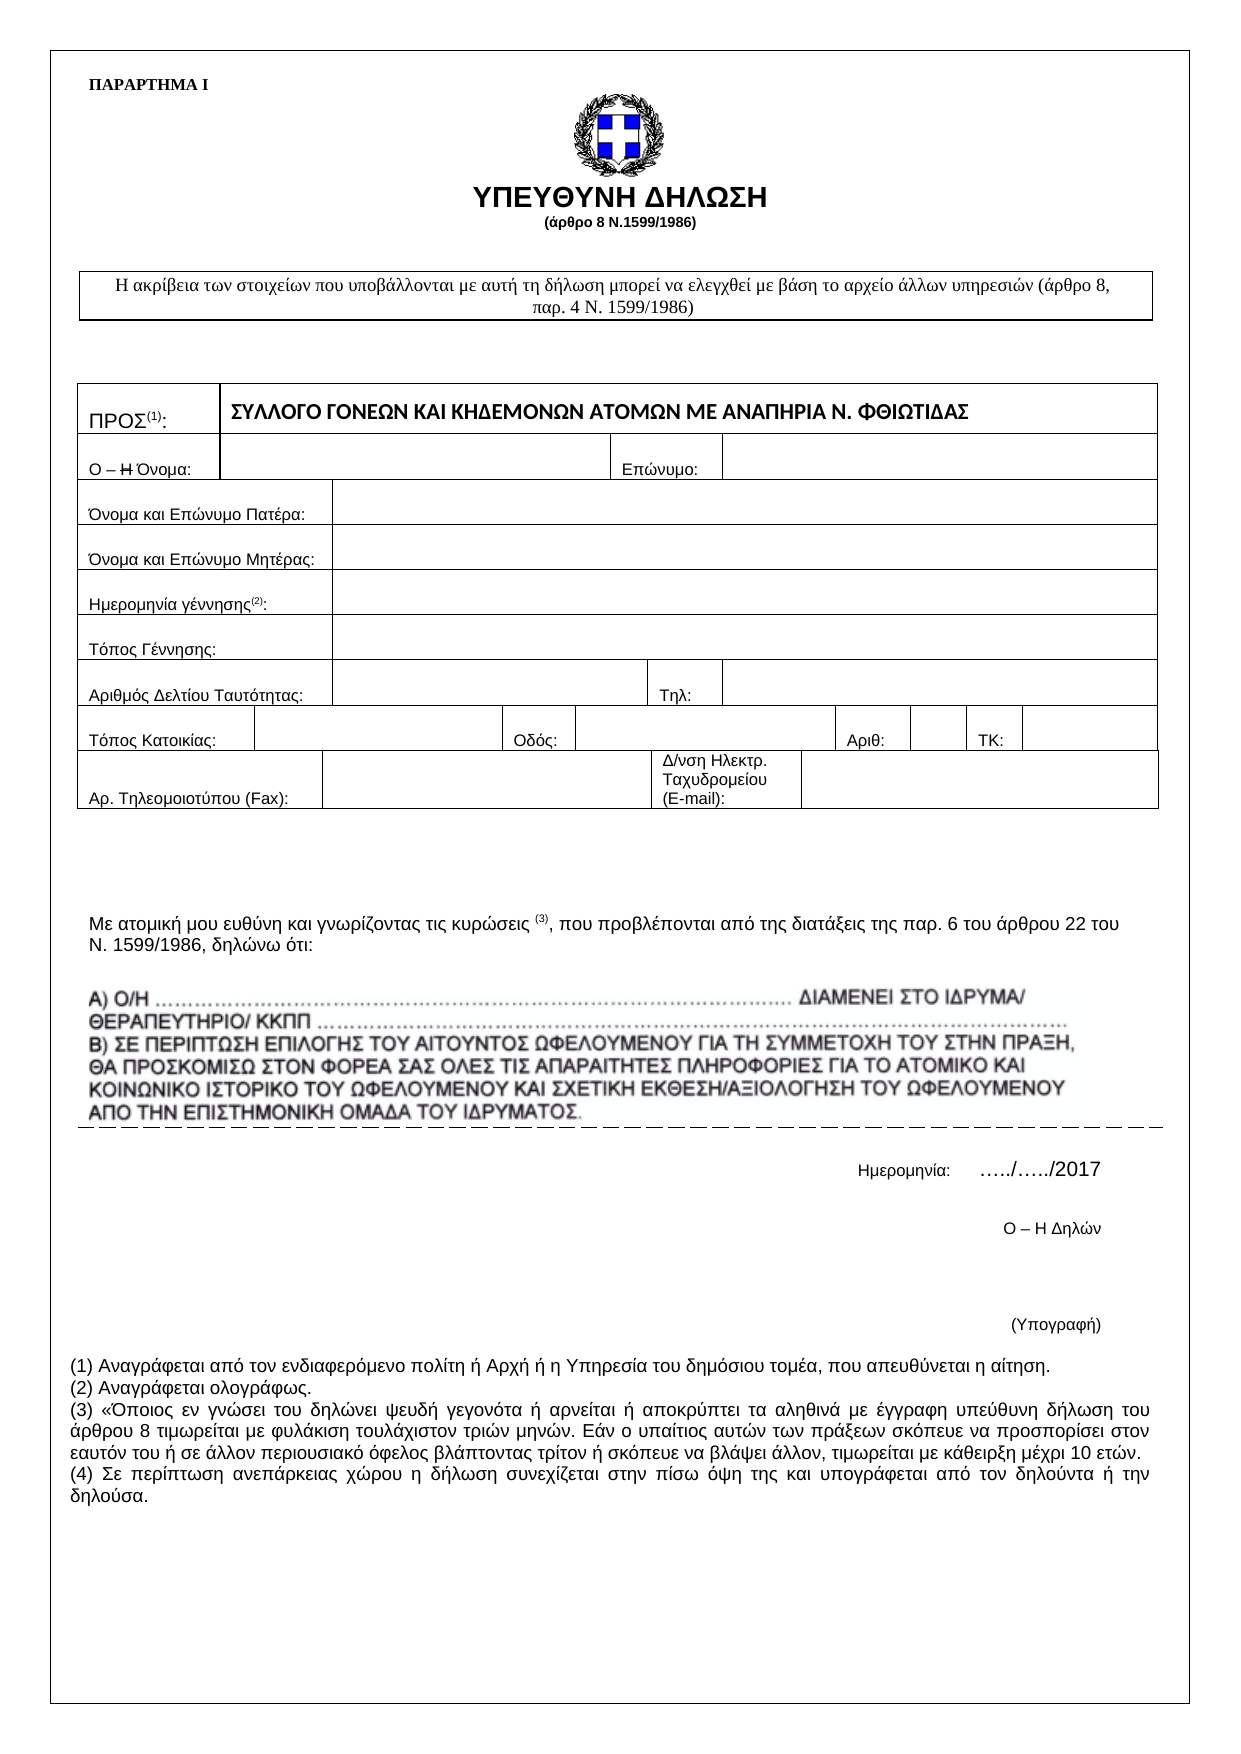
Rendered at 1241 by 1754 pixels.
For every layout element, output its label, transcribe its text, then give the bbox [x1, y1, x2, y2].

table_cell [333, 480, 1157, 524]
table_cell Τόπος Κατοικίας: [78, 706, 254, 750]
table_cell [333, 615, 1157, 659]
table_header ΠΡΟΣ(1): [78, 384, 219, 433]
table_cell Τηλ: [648, 660, 722, 704]
table_cell Αριθμός Δελτίου Ταυτότητας: [78, 660, 332, 704]
table_cell [911, 706, 966, 750]
table_cell [333, 660, 647, 704]
table_cell Αρ. Τηλεομοιοτύπου (Fax): [78, 751, 322, 808]
table_cell [333, 525, 1157, 569]
text (1) Αναγράφεται από τον ενδιαφερόμενο πολίτη ή Αρχή ή η Υπηρεσία του δημόσιου τομέα, που απευθύνεται η αίτηση. [70, 1355, 1152, 1377]
table_cell Ο – Η Όνομα: [78, 434, 219, 478]
table_cell ΤΚ: [967, 706, 1022, 750]
text Ο – Η Δηλών [89, 1219, 1101, 1238]
table_cell [221, 434, 610, 478]
subtitle ΥΠΕΥΘΥΝΗ ΔΗΛΩΣΗ [89, 180, 1152, 214]
table_cell [723, 434, 1157, 478]
table_cell [723, 660, 1157, 704]
table_cell Τόπος Γέννησης: [78, 615, 332, 659]
table_header Με ατομική μου ευθύνη και γνωρίζοντας τις κυρώσεις (3), που προβλέπονται από της διατάξεις της παρ. 6 του άρθρου 22 του Ν. 1599/1986, δηλώνω ότι: [78, 891, 1163, 977]
picture [574, 94, 667, 181]
text παρ. 4 Ν. 1599/1986) [80, 293, 1152, 319]
table_cell Επώνυμο: [611, 434, 722, 478]
table_cell [78, 977, 1163, 1127]
table_cell [1023, 706, 1157, 750]
table_cell Αριθ: [836, 706, 910, 750]
table_cell Οδός: [503, 706, 575, 750]
text (Υπογραφή) [89, 1314, 1101, 1334]
table_cell [802, 751, 1158, 808]
text Ημερομηνία: …../…../2017 [89, 1156, 1101, 1180]
table_cell [576, 706, 835, 750]
table_cell [333, 570, 1157, 614]
table_cell [323, 751, 651, 808]
subtitle (άρθρο 8 Ν.1599/1986) [89, 214, 1152, 242]
picture [88, 983, 1087, 1123]
text (4) Σε περίπτωση ανεπάρκειας χώρου η δήλωση συνεχίζεται στην πίσω όψη της και υπογράφεται από τον δηλούντα ή την δηλούσα. [70, 1463, 1152, 1506]
text (2) Αναγράφεται ολογράφως. [70, 1377, 1152, 1398]
table_cell Δ/νση Ηλεκτρ. Ταχυδρομείου (Ε-mail): [652, 751, 801, 808]
text Η ακρίβεια των στοιχείων που υποβάλλονται με αυτή τη δήλωση μπορεί να ελεγχθεί με βάση το αρχείο άλλων υπηρεσιών (άρθρο 8, [80, 272, 1152, 293]
text (3) «Όποιος εν γνώσει του δηλώνει ψευδή γεγονότα ή αρνείται ή αποκρύπτει τα αληθινά με έγγραφη υπεύθυνη δήλωση του άρθρου 8 τιμωρείται με φυλάκιση τουλάχιστον τριών μηνών. Εάν ο υπαίτιος αυτών των πράξεων σκόπευε να προσπορίσει στον εαυτόν του ή σε άλλον περιουσιακό όφελος βλάπτοντας τρίτον ή σκόπευε να βλάψει άλλον, τιμωρείται με κάθειρξη μέχρι 10 ετών. [70, 1398, 1152, 1463]
table_header ΣΥΛΛΟΓΟ ΓΟΝΕΩΝ ΚΑΙ ΚΗΔΕΜΌΝΩΝ ΑΤΟΜΩΝ ΜΕ ΑΝΑΠΗΡΙΑ Ν. ΦΘΙΩΤΙΔΑΣ [221, 384, 1157, 433]
table_cell Ημερομηνία γέννησης(2): [78, 570, 332, 614]
table_cell [255, 706, 502, 750]
table_cell Όνομα και Επώνυμο Μητέρας: [78, 525, 332, 569]
table_cell Όνομα και Επώνυμο Πατέρα: [78, 480, 332, 524]
